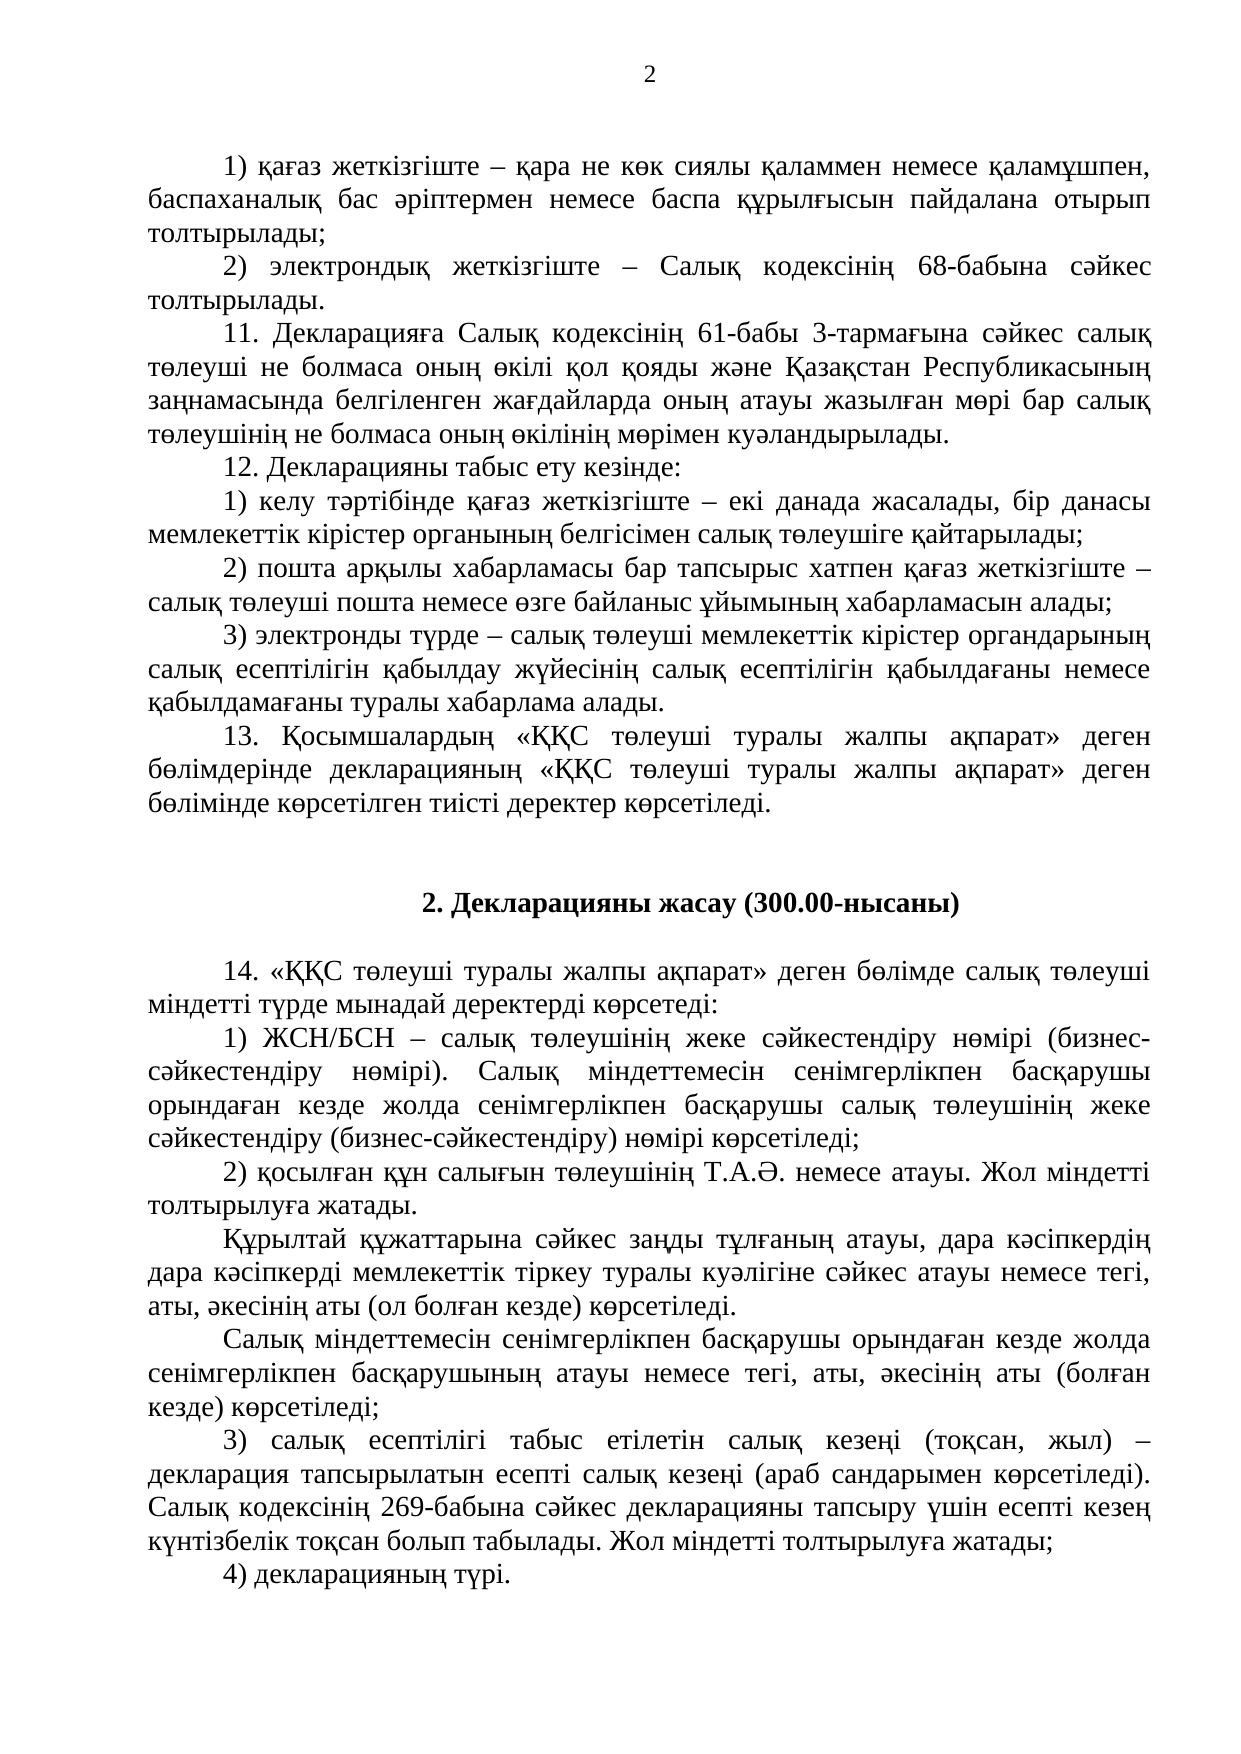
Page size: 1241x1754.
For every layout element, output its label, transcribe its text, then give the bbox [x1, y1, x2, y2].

text 13. Қосымшалардың «ҚҚС төлеуші туралы жалпы ақпарат» деген бөлімдерінде декларацияның «ҚҚС төлеуші туралы жалпы ақпарат» деген бөлімінде көрсетілген тиісті деректер көрсетіледі. [148, 718, 1152, 818]
text 1) қағаз жеткізгіште – қара не көк сиялы қаламмен немесе қаламұшпен, баспаханалық бас әріптермен немесе баспа құрылғысын пайдалана отырып толтырылады; [148, 148, 1152, 248]
text 2) электрондық жеткізгіште – Салық кодексінің 68-бабына сәйкес толтырылады. [148, 248, 1152, 315]
text 2) пошта арқылы хабарламасы бар тапсырыс хатпен қағаз жеткізгіште – салық төлеуші пошта немесе өзге байланыс ұйымының хабарламасын алады; [148, 550, 1152, 617]
text 11. Декларацияға Салық кодексінің 61-бабы 3-тармағына сәйкес салық төлеуші не болмаса оның өкілі қол қояды және Қазақстан Республикасының заңнамасында белгіленген жағдайларда оның атауы жазылған мөрі бар салық төлеушінің не болмаса оның өкілінің мөрімен куәландырылады. [148, 315, 1152, 449]
text 4) декларацияның түрі. [148, 1556, 1152, 1590]
text 12. Декларацияны табыс ету кезінде: [148, 449, 1152, 483]
text Салық міндеттемесін сенімгерлікпен басқарушы орындаған кезде жолда сенімгерлікпен басқарушының атауы немесе тегі, аты, әкесінің аты (болған кезде) көрсетіледі; [148, 1322, 1152, 1422]
text 3) электронды түрде – салық төлеуші мемлекеттік кірістер органдарының салық есептілігін қабылдау жүйесінің салық есептілігін қабылдағаны немесе қабылдамағаны туралы хабарлама алады. [148, 617, 1152, 718]
text Құрылтай құжаттарына сәйкес заңды тұлғаның атауы, дара кәсіпкердің дара кәсіпкерді мемлекеттік тіркеу туралы куәлігіне сәйкес атауы немесе тегі, аты, әкесінің аты (ол болған кезде) көрсетіледі. [148, 1221, 1152, 1322]
text 2) қосылған құн салығын төлеушінің Т.А.Ә. немесе атауы. Жол міндетті толтырылуға жатады. [148, 1154, 1152, 1221]
text 1) ЖСН/БСН – салық төлеушінің жеке сәйкестендіру нөмірі (бизнес-сәйкестендіру нөмірі). Салық міндеттемесін сенімгерлікпен басқарушы орындаған кезде жолда сенімгерлікпен басқарушы салық төлеушінің жеке сәйкестендіру (бизнес-сәйкестендіру) нөмірі көрсетіледі; [148, 1020, 1152, 1154]
text 14. «ҚҚС төлеуші туралы жалпы ақпарат» деген бөлімде салық төлеуші міндетті түрде мынадай деректерді көрсетеді: [148, 953, 1152, 1020]
text 2. Декларацияны жасау (300.00-нысаны) [148, 886, 1152, 919]
text 1) келу тәртібінде қағаз жеткізгіште – екі данада жасалады, бір данасы мемлекеттік кірістер органының белгісімен салық төлеушіге қайтарылады; [148, 483, 1152, 550]
text 3) салық есептілігі табыс етілетін салық кезеңі (тоқсан, жыл) – декларация тапсырылатын есепті салық кезеңі (араб сандарымен көрсетіледі). Салық кодексінің 269-бабына сәйкес декларацияны тапсыру үшін есепті кезең күнтізбелік тоқсан болып табылады. Жол міндетті толтырылуға жатады; [148, 1422, 1152, 1556]
